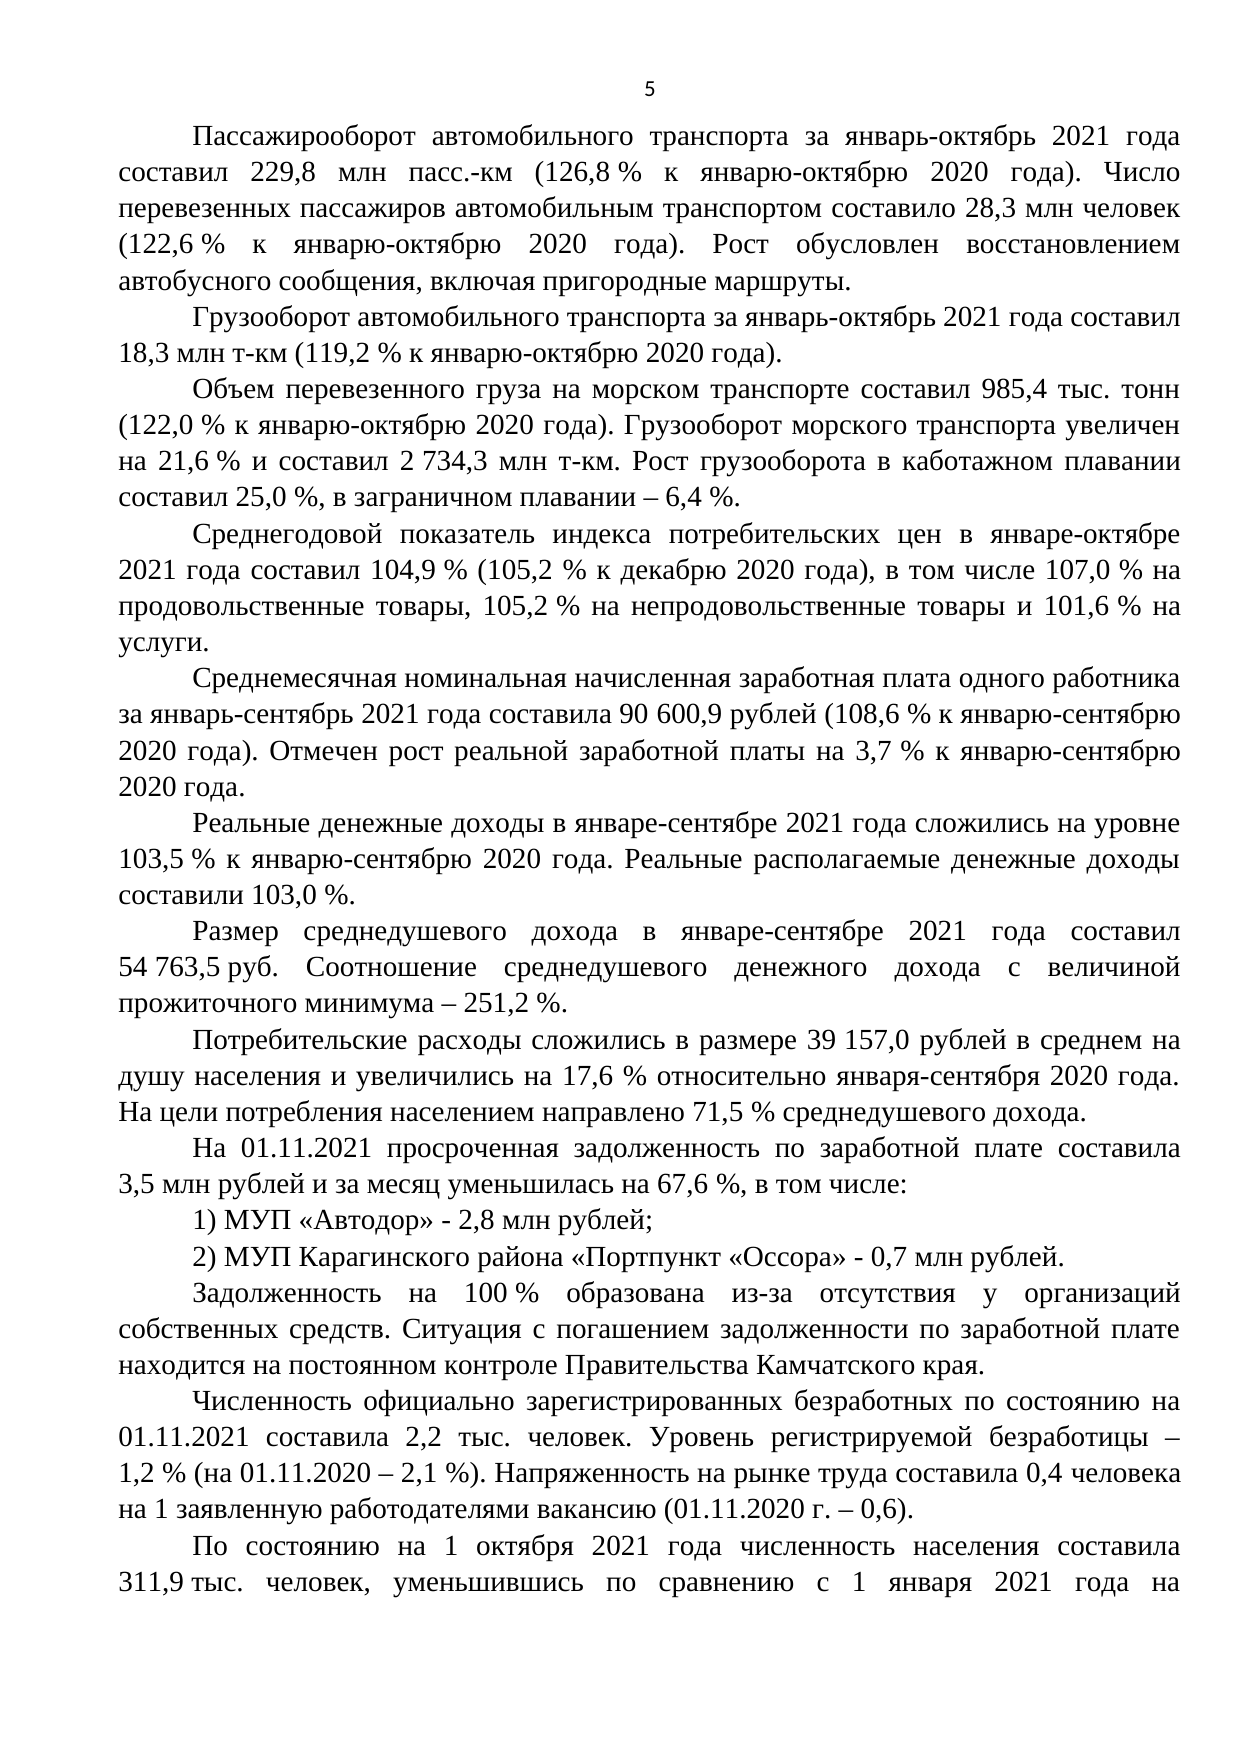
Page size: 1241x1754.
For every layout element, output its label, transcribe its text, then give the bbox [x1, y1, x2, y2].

text 1) МУП «Автодор» - 2,8 млн рублей; [118, 1202, 1181, 1236]
text Реальные денежные доходы в январе-сентябре 2021 года сложились на уровне 103,5 % к январю-сентябрю 2020 года. Реальные располагаемые денежные доходы составили 103,0 %. [118, 805, 1181, 911]
text Пассажирооборот автомобильного транспорта за январь-октябрь 2021 года составил 229,8 млн пасс.-км (126,8 % к январю-октябрю 2020 года). Число перевезенных пассажиров автомобильным транспортом составило 28,3 млн человек (122,6 % к январю-октябрю 2020 года). Рост обусловлен восстановлением автобусного сообщения, включая пригородные маршруты. [118, 118, 1181, 296]
text Среднемесячная номинальная начисленная заработная плата одного работника за январь-сентябрь 2021 года составила 90 600,9 рублей (108,6 % к январю-сентябрю 2020 года). Отмечен рост реальной заработной платы на 3,7 % к январю-сентябрю 2020 года. [118, 660, 1181, 802]
text Среднегодовой показатель индекса потребительских цен в январе-октябре 2021 года составил 104,9 % (105,2 % к декабрю 2020 года), в том числе 107,0 % на продовольственные товары, 105,2 % на непродовольственные товары и 101,6 % на услуги. [118, 516, 1181, 658]
text Потребительские расходы сложились в размере 39 157,0 рублей в среднем на душу населения и увеличились на 17,6 % относительно января-сентября 2020 года. На цели потребления населением направлено 71,5 % среднедушевого дохода. [118, 1022, 1181, 1128]
text Грузооборот автомобильного транспорта за январь-октябрь 2021 года составил 18,3 млн т-км (119,2 % к январю-октябрю 2020 года). [118, 299, 1181, 368]
text Размер среднедушевого дохода в январе-сентябре 2021 года составил 54 763,5 руб. Соотношение среднедушевого денежного дохода с величиной прожиточного минимума – 251,2 %. [118, 913, 1181, 1019]
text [118, 1528, 1181, 1597]
text Объем перевезенного груза на морском транспорте составил 985,4 тыс. тонн (122,0 % к январю-октябрю 2020 года). Грузооборот морского транспорта увеличен на 21,6 % и составил 2 734,3 млн т-км. Рост грузооборота в каботажном плавании составил 25,0 %, в заграничном плавании – 6,4 %. [118, 371, 1181, 513]
text На 01.11.2021 просроченная задолженность по заработной плате составила 3,5 млн рублей и за месяц уменьшилась на 67,6 %, в том числе: [118, 1130, 1181, 1200]
text Задолженность на 100 % образована из-за отсутствия у организаций собственных средств. Ситуация с погашением задолженности по заработной плате находится на постоянном контроле Правительства Камчатского края. [118, 1275, 1181, 1381]
text Численность официально зарегистрированных безработных по состоянию на 01.11.2021 составила 2,2 тыс. человек. Уровень регистрируемой безработицы – 1,2 % (на 01.11.2020 – 2,1 %). Напряженность на рынке труда составила 0,4 человека на 1 заявленную работодателями вакансию (01.11.2020 г. – 0,6). [118, 1383, 1181, 1525]
text 2) МУП Карагинского района «Портпункт «Оссора» - 0,7 млн рублей. [118, 1239, 1181, 1272]
